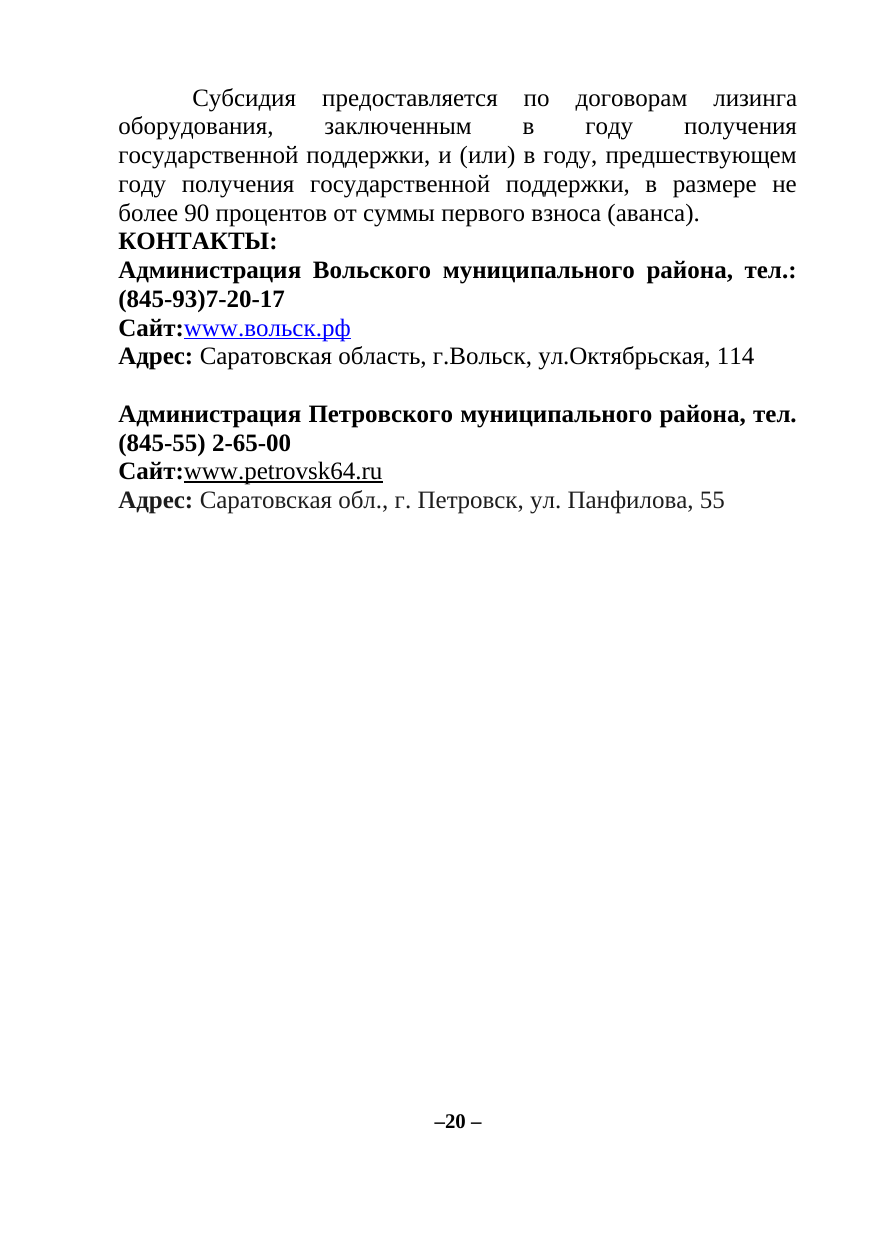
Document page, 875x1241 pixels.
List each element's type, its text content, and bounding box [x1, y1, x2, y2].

text Адрес: Саратовская область, г.Вольск, ул.Октябрьская, 114 [118, 341, 797, 370]
text Субсидия предоставляется по договорам лизинга оборудования, заключенным в году получения государственной поддержки, и (или) в году, предшествующем году получения государственной поддержки, в размере не более 90 процентов от суммы первого взноса (аванса). [118, 83, 797, 226]
text КОНТАКТЫ: [118, 226, 797, 255]
text Администрация Петровского муниципального района, тел. (845-55) 2-65-00 [118, 399, 797, 456]
text Сайт:www.вольск.рф [118, 313, 797, 341]
text Адрес: Саратовская обл., г. Петровск, ул. Панфилова, 55 [118, 485, 797, 514]
text Сайт:www.petrovsk64.ru [118, 456, 797, 485]
text Администрация Вольского муниципального района, тел.: (845-93)7-20-17 [118, 255, 797, 313]
